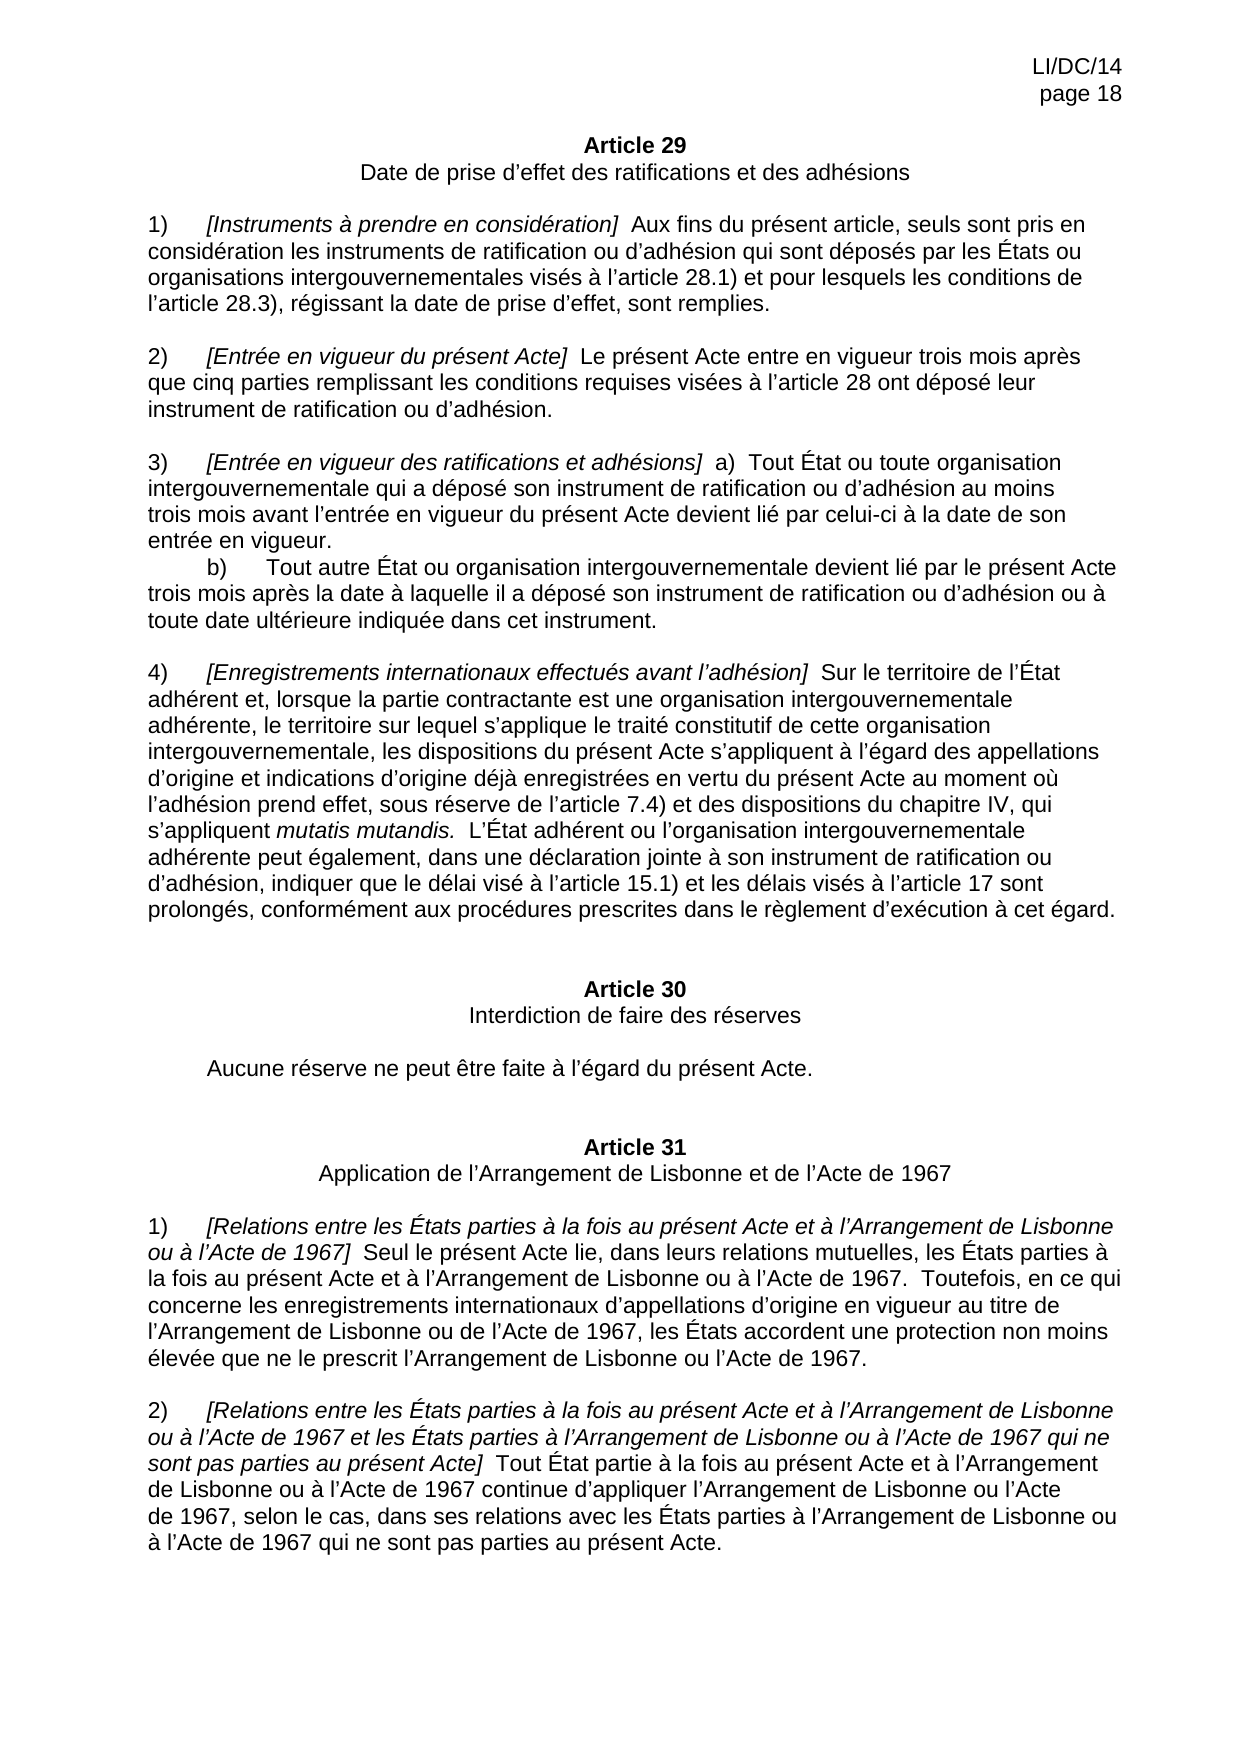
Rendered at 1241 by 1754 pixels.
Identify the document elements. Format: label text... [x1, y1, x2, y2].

text Interdiction de faire des réserves [148, 1002, 1122, 1028]
text 2) [Relations entre les États parties à la fois au présent Acte et à l’Arrangement de Lisbonne ou à l’Acte de 1967 et les États parties à l’Arrangement de Lisbonne ou à l’Acte de 1967 qui ne sont pas parties au présent Acte] Tout État partie à la fois au présent Acte et à l’Arrangement de Lisbonne ou à l’Acte de 1967 continue d’appliquer l’Arrangement de Lisbonne ou l’Acte de 1967, selon le cas, dans ses relations avec les États parties à l’Arrangement de Lisbonne ou à l’Acte de 1967 qui ne sont pas parties au présent Acte. [148, 1397, 1122, 1555]
text Application de l’Arrangement de Lisbonne et de l’Acte de 1967 [148, 1160, 1122, 1186]
text 1) [Instruments à prendre en considération] Aux fins du présent article, seuls sont pris en considération les instruments de ratification ou d’adhésion qui sont déposés par les États ou organisations intergouvernementales visés à l’article 28.1) et pour lesquels les conditions de l’article 28.3), régissant la date de prise d’effet, sont remplies. [148, 211, 1122, 317]
text Article 31 [148, 1134, 1122, 1160]
text 1) [Relations entre les États parties à la fois au présent Acte et à l’Arrangement de Lisbonne ou à l’Acte de 1967] Seul le présent Acte lie, dans leurs relations mutuelles, les États parties à la fois au présent Acte et à l’Arrangement de Lisbonne ou à l’Acte de 1967. Toutefois, en ce qui concerne les enregistrements internationaux d’appellations d’origine en vigueur au titre de l’Arrangement de Lisbonne ou de l’Acte de 1967, les États accordent une protection non moins élevée que ne le prescrit l’Arrangement de Lisbonne ou l’Acte de 1967. [148, 1213, 1122, 1371]
text Article 29 [148, 132, 1122, 158]
text 3) [Entrée en vigueur des ratifications et adhésions] a) Tout État ou toute organisation intergouvernementale qui a déposé son instrument de ratification ou d’adhésion au moins trois mois avant l’entrée en vigueur du présent Acte devient lié par celui-ci à la date de son entrée en vigueur. [148, 448, 1122, 554]
text b) Tout autre État ou organisation intergouvernementale devient lié par le présent Acte trois mois après la date à laquelle il a déposé son instrument de ratification ou d’adhésion ou à toute date ultérieure indiquée dans cet instrument. [148, 554, 1122, 633]
text 4) [Enregistrements internationaux effectués avant l’adhésion] Sur le territoire de l’État adhérent et, lorsque la partie contractante est une organisation intergouvernementale adhérente, le territoire sur lequel s’applique le traité constitutif de cette organisation intergouvernementale, les dispositions du présent Acte s’appliquent à l’égard des appellations d’origine et indications d’origine déjà enregistrées en vertu du présent Acte au moment où l’adhésion prend effet, sous réserve de l’article 7.4) et des dispositions du chapitre IV, qui s’appliquent mutatis mutandis. L’État adhérent ou l’organisation intergouvernementale adhérente peut également, dans une déclaration jointe à son instrument de ratification ou d’adhésion, indiquer que le délai visé à l’article 15.1) et les délais visés à l’article 17 sont prolongés, conformément aux procédures prescrites dans le règlement d’exécution à cet égard. [148, 659, 1122, 923]
text Date de prise d’effet des ratifications et des adhésions [148, 158, 1122, 185]
text Aucune réserve ne peut être faite à l’égard du présent Acte. [148, 1054, 1122, 1081]
text Article 30 [148, 976, 1122, 1002]
text 2) [Entrée en vigueur du présent Acte] Le présent Acte entre en vigueur trois mois après que cinq parties remplissant les conditions requises visées à l’article 28 ont déposé leur instrument de ratification ou d’adhésion. [148, 343, 1122, 422]
